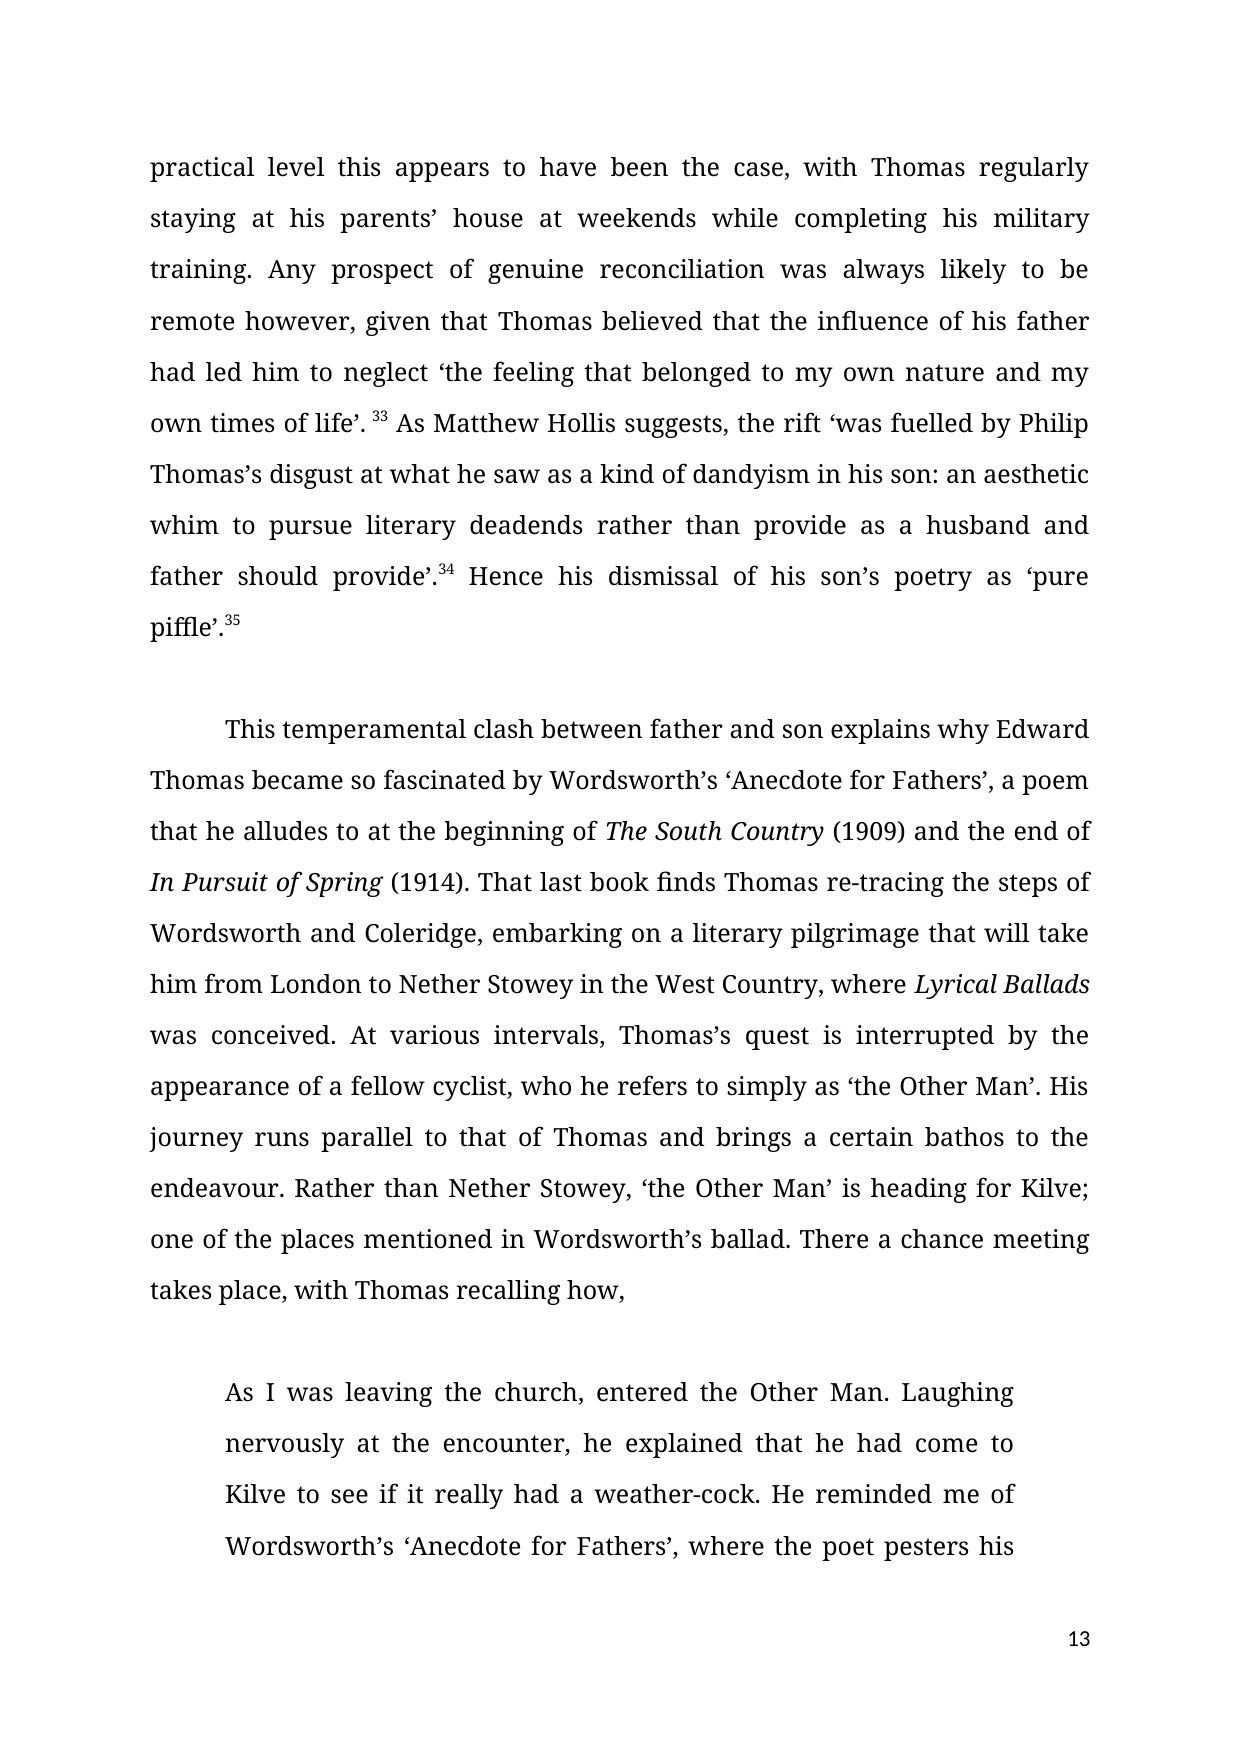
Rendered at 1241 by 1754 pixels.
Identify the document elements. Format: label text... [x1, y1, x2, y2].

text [225, 1375, 1015, 1562]
text This temperamental clash between father and son explains why Edward Thomas became so fascinated by Wordsworth’s ‘Anecdote for Fathers’, a poem that he alludes to at the beginning of The South Country (1909) and the end of In Pursuit of Spring (1914). That last book finds Thomas re-tracing the steps of Wordsworth and Coleridge, embarking on a literary pilgrimage that will take him from London to Nether Stowey in the West Country, where Lyrical Ballads was conceived. At various intervals, Thomas’s quest is interrupted by the appearance of a fellow cyclist, who he refers to simply as ‘the Other Man’. His journey runs parallel to that of Thomas and brings a certain bathos to the endeavour. Rather than Nether Stowey, ‘the Other Man’ is heading for Kilve; one of the places mentioned in Wordsworth’s ballad. There a chance meeting takes place, with Thomas recalling how, [150, 711, 1090, 1307]
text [150, 150, 1090, 643]
